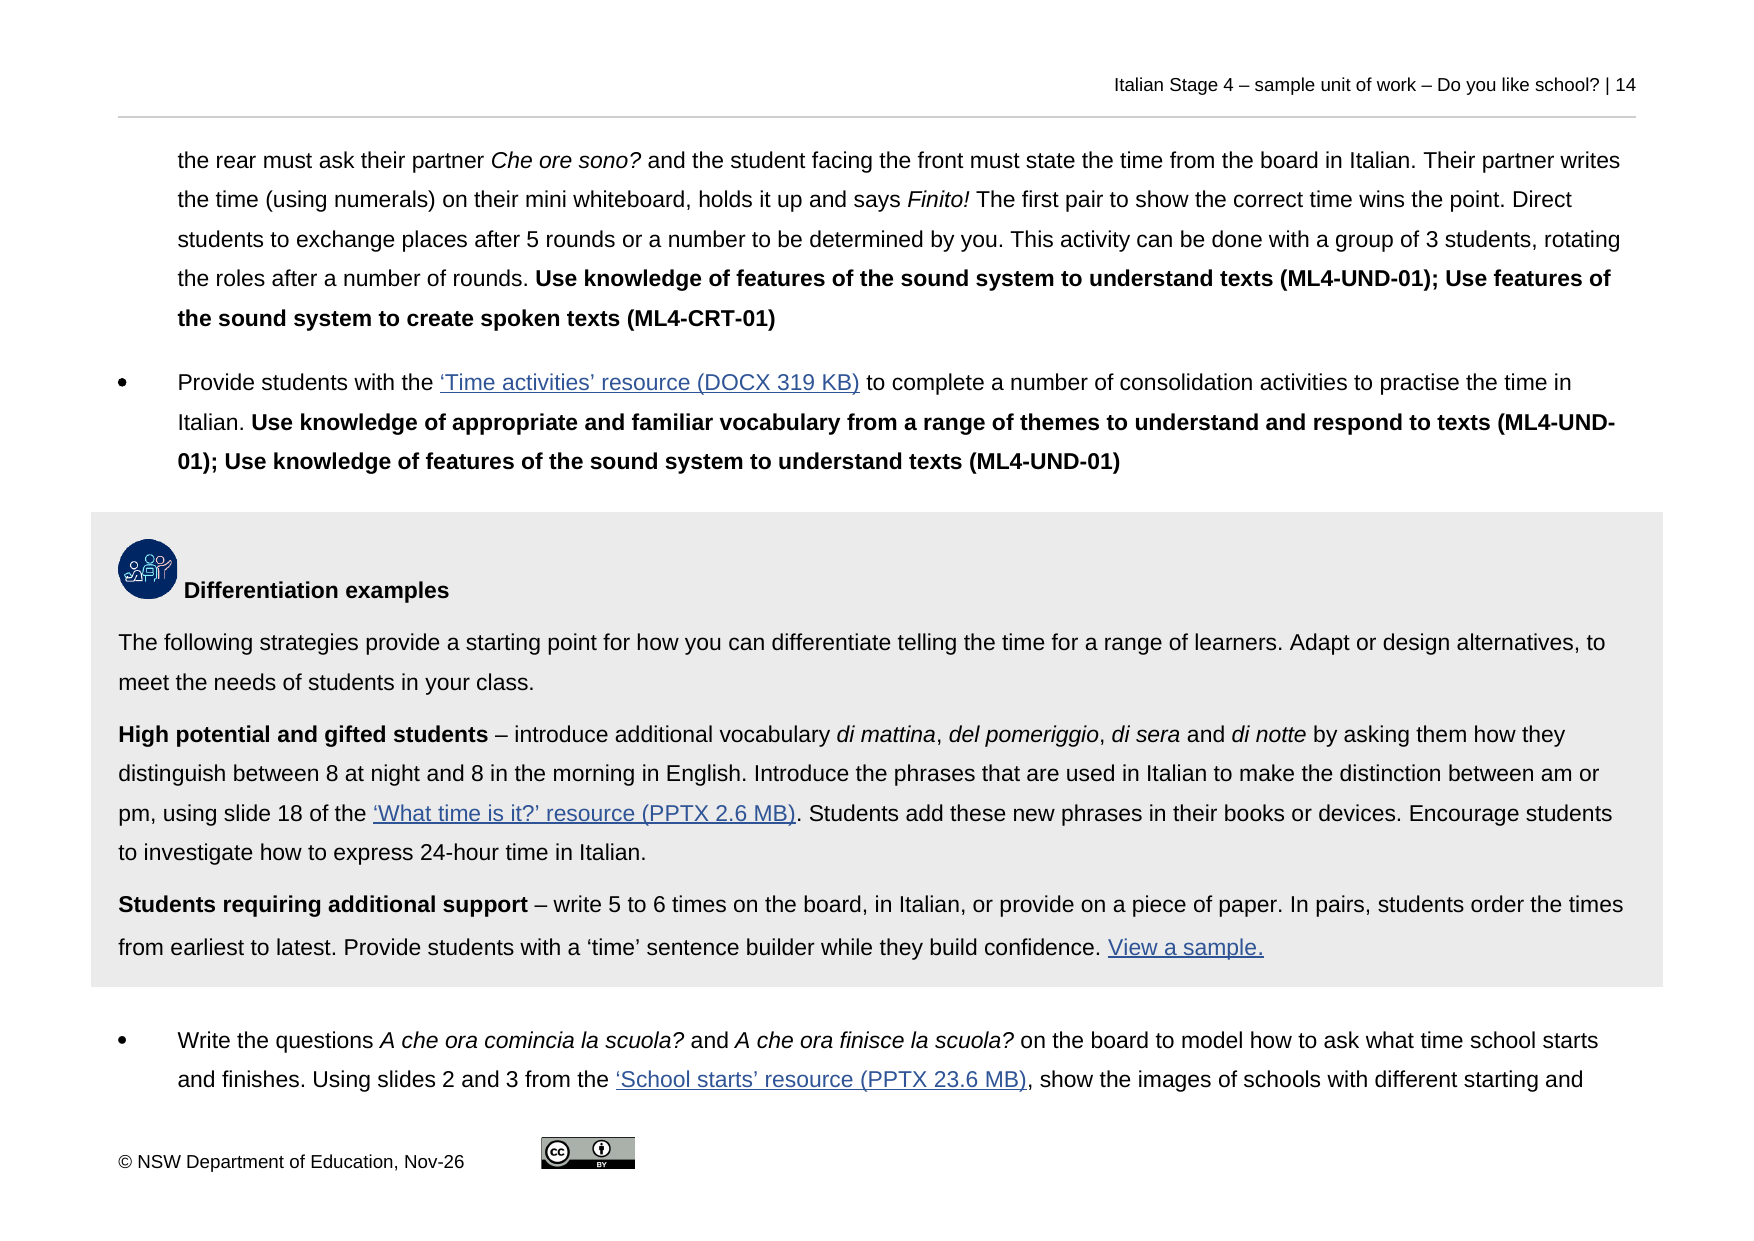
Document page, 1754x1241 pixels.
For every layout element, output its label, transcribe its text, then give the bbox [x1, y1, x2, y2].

picture [541, 1137, 635, 1169]
text High potential and gifted students – introduce additional vocabulary di mattina, del pomeriggio, di sera and di notte by asking them how they distinguish between 8 at night and 8 in the morning in English. Introduce the phrases that are used in Italian to make the distinction between am or pm, using slide 18 of the ‘What time is it?’ resource (PPTX 2.6 MB). Students add these new phrases in their books or devices. Encourage students to investigate how to express 24-hour time in Italian. [97, 693, 1657, 864]
list Provide students with the ‘Time activities’ resource (DOCX 319 KB) to complete a number of consolidation activities to practise the time in Italian. Use knowledge of appropriate and familiar vocabulary from a range of themes to understand and respond to texts (ML4-UND-01); Use knowledge of features of the sound system to understand texts (ML4-UND-01) [118, 369, 1636, 474]
picture [118, 539, 178, 599]
text Differentiation examples [97, 519, 1657, 602]
text The following strategies provide a starting point for how you can differentiate telling the time for a range of learners. Adapt or design alternatives, to meet the needs of students in your class. [97, 602, 1657, 693]
text Students requiring additional support – write 5 to 6 times on the board, in Italian, or provide on a piece of paper. In pairs, students order the times from earliest to latest. Provide students with a ‘time’ sentence builder while they build confidence. View a sample. [97, 864, 1657, 981]
